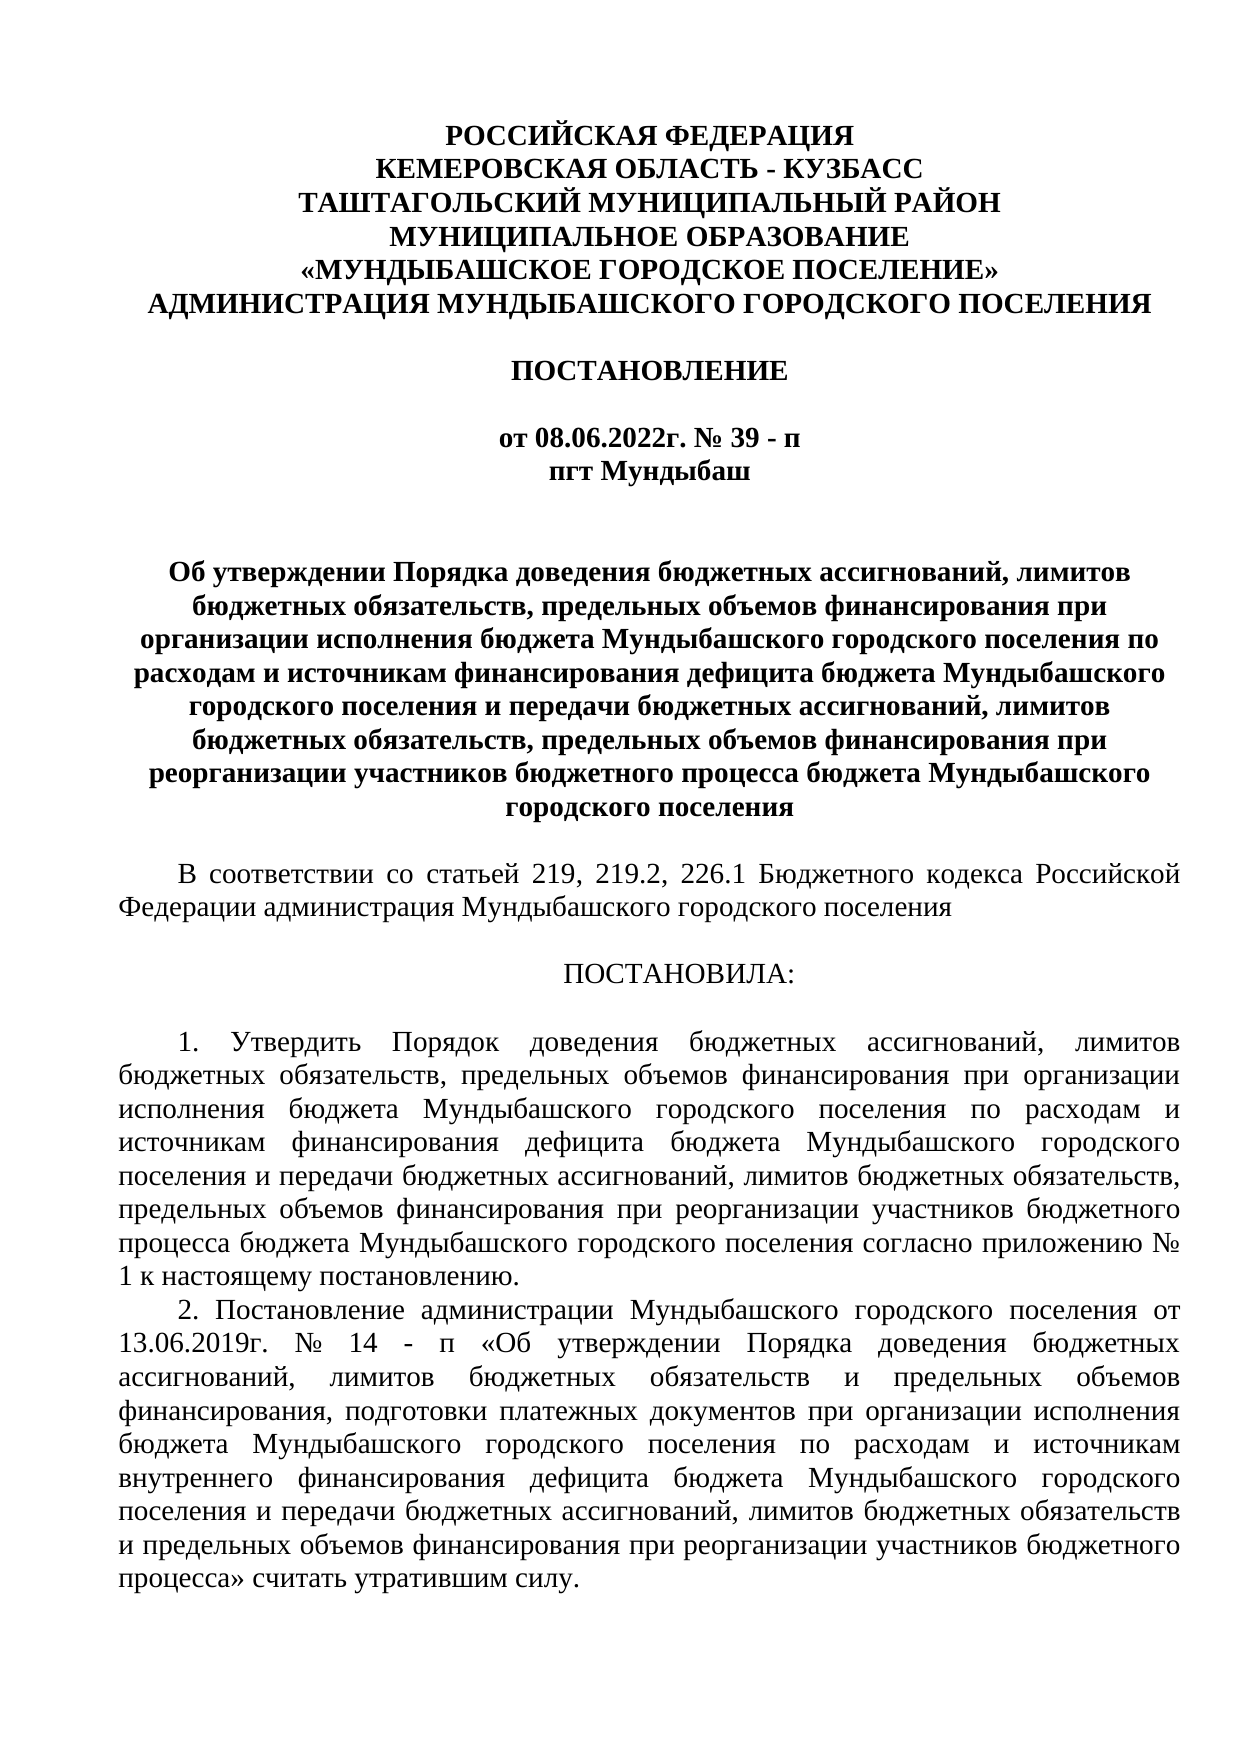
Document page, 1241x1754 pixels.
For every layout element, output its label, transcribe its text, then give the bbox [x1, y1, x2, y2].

text АДМИНИСТРАЦИЯ МУНДЫБАШСКОГО ГОРОДСКОГО ПОСЕЛЕНИЯ [118, 286, 1181, 319]
text «МУНДЫБАШСКОЕ ГОРОДСКОЕ ПОСЕЛЕНИЕ» [118, 252, 1181, 286]
text МУНИЦИПАЛЬНОЕ ОБРАЗОВАНИЕ [118, 219, 1181, 252]
text РОССИЙСКАЯ ФЕДЕРАЦИЯ [118, 118, 1181, 152]
text 2. Постановление администрации Мундыбашского городского поселения от 13.06.2019г. № 14 - п «Об утверждении Порядка доведения бюджетных ассигнований, лимитов бюджетных обязательств и предельных объемов финансирования, подготовки платежных документов при организации исполнения бюджета Мундыбашского городского поселения по расходам и источникам внутреннего финансирования дефицита бюджета Мундыбашского городского поселения и передачи бюджетных ассигнований, лимитов бюджетных обязательств и предельных объемов финансирования при реорганизации участников бюджетного процесса» считать утратившим силу. [118, 1292, 1181, 1594]
text ПОСТАНОВЛЕНИЕ [118, 353, 1181, 386]
text от 08.06.2022г. № 39 - п [118, 420, 1181, 453]
text 1. Утвердить Порядок доведения бюджетных ассигнований, лимитов бюджетных обязательств, предельных объемов финансирования при организации исполнения бюджета Мундыбашского городского поселения по расходам и источникам финансирования дефицита бюджета Мундыбашского городского поселения и передачи бюджетных ассигнований, лимитов бюджетных обязательств, предельных объемов финансирования при реорганизации участников бюджетного процесса бюджета Мундыбашского городского поселения согласно приложению № 1 к настоящему постановлению. [118, 1024, 1181, 1292]
text В соответствии со статьей 219, 219.2, 226.1 Бюджетного кодекса Российской Федерации администрация Мундыбашского городского поселения [118, 856, 1181, 923]
text ПОСТАНОВИЛА: [118, 957, 1181, 990]
text КЕМЕРОВСКАЯ ОБЛАСТЬ - КУЗБАСС [118, 152, 1181, 185]
text ТАШТАГОЛЬСКИЙ Муниципальный РАЙОН [118, 185, 1181, 219]
text пгт Мундыбаш [118, 453, 1181, 487]
text Об утверждении Порядка доведения бюджетных ассигнований, лимитов бюджетных обязательств, предельных объемов финансирования при организации исполнения бюджета Мундыбашского городского поселения по расходам и источникам финансирования дефицита бюджета Мундыбашского городского поселения и передачи бюджетных ассигнований, лимитов бюджетных обязательств, предельных объемов финансирования при реорганизации участников бюджетного процесса бюджета Мундыбашского городского поселения [118, 554, 1181, 822]
